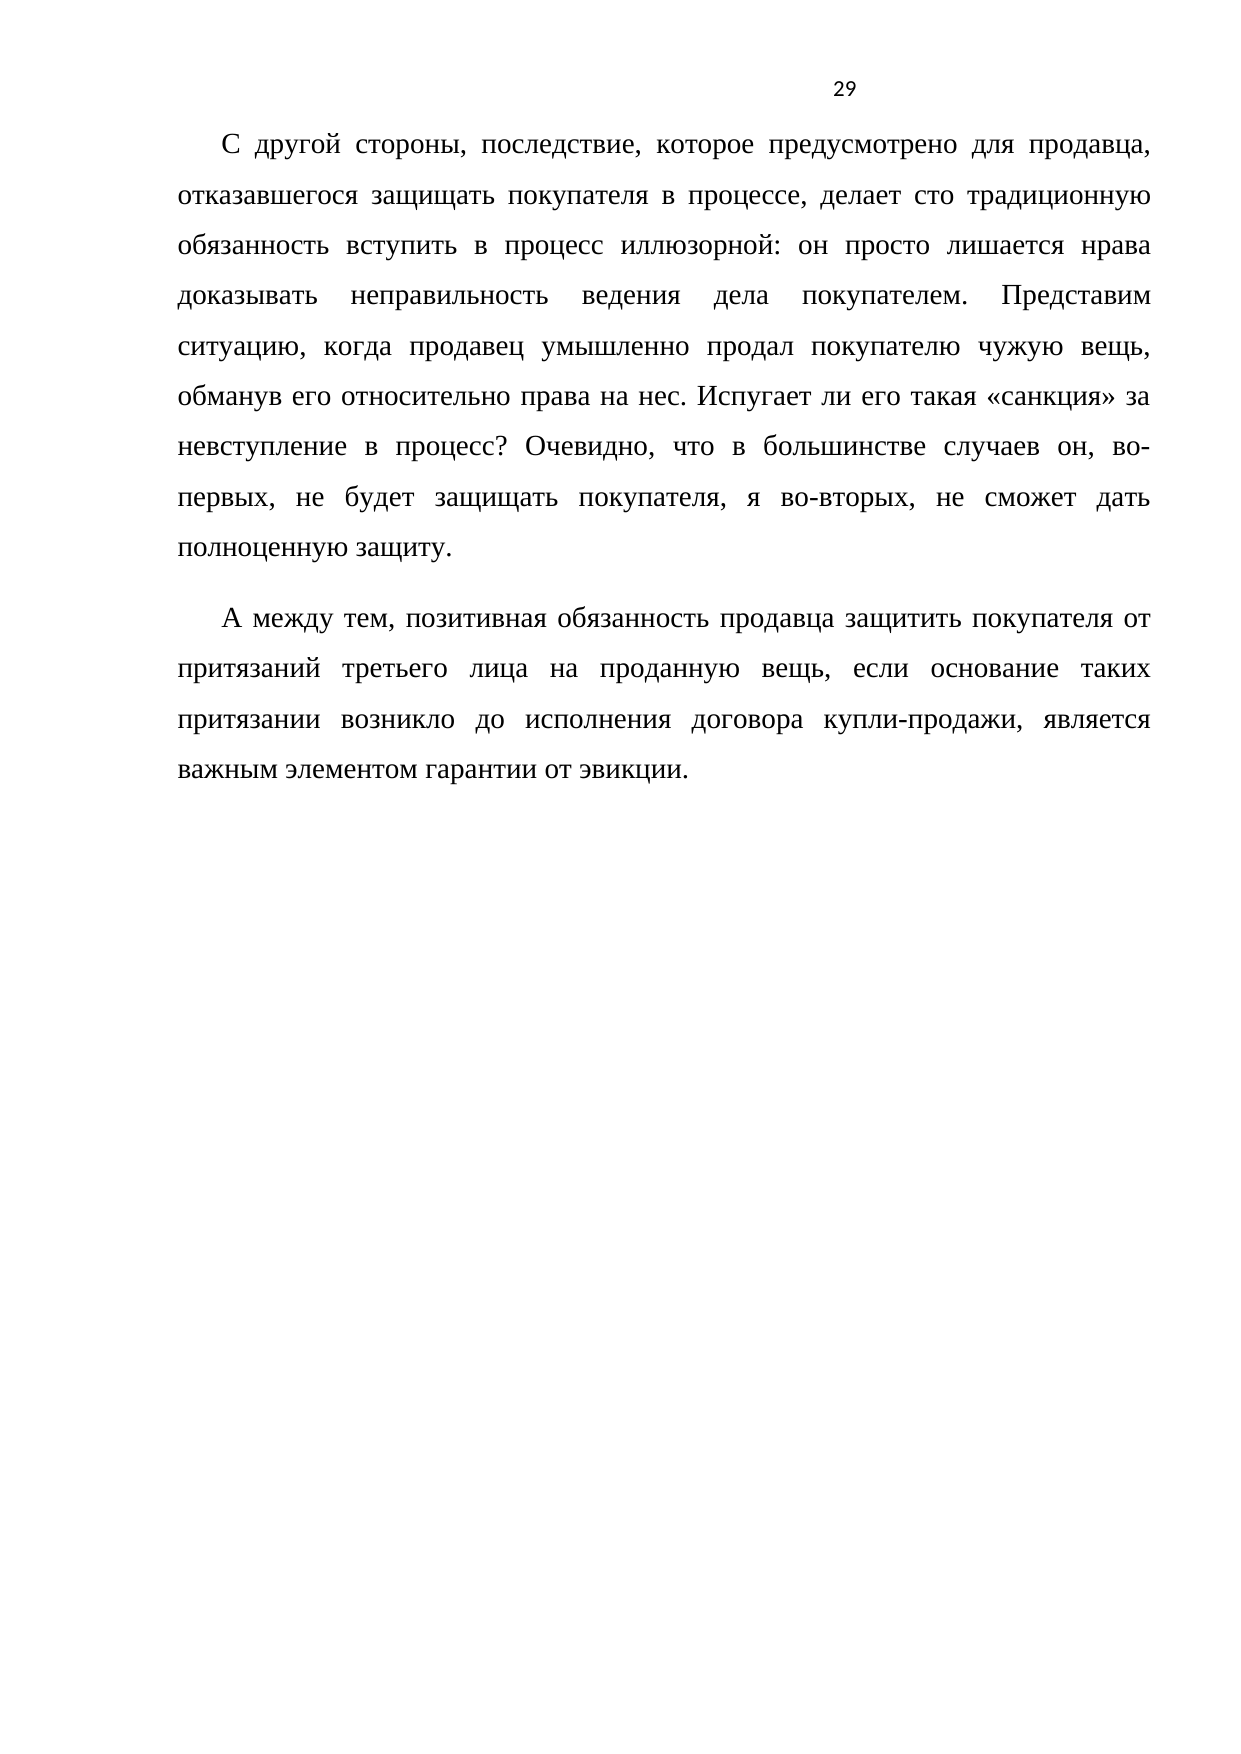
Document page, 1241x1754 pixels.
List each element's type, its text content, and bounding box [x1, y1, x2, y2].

text С другой стороны, последствие, которое предусмотрено для продавца, отказавшегося защищать покупателя в процессе, делает сто традиционную обязанность вступить в процесс иллюзорной: он просто лишается нрава доказывать неправильность ведения дела покупателем. Представим ситуацию, когда продавец умышленно продал покупателю чужую вещь, обманув его относительно права на нес. Испугает ли его такая «санкция» за невступление в процесс? Очевидно, что в большинстве случаев он, во-первых, не будет защищать покупателя, я во-вторых, не сможет дать полноценную защиту. [177, 126, 1152, 562]
text А между тем, позитивная обязанность продавца защитить покупателя от притязаний третьего лица на проданную вещь, если основание таких притязании возникло до исполнения договора купли-продажи, является важным элементом гарантии от эвикции. [177, 600, 1152, 784]
